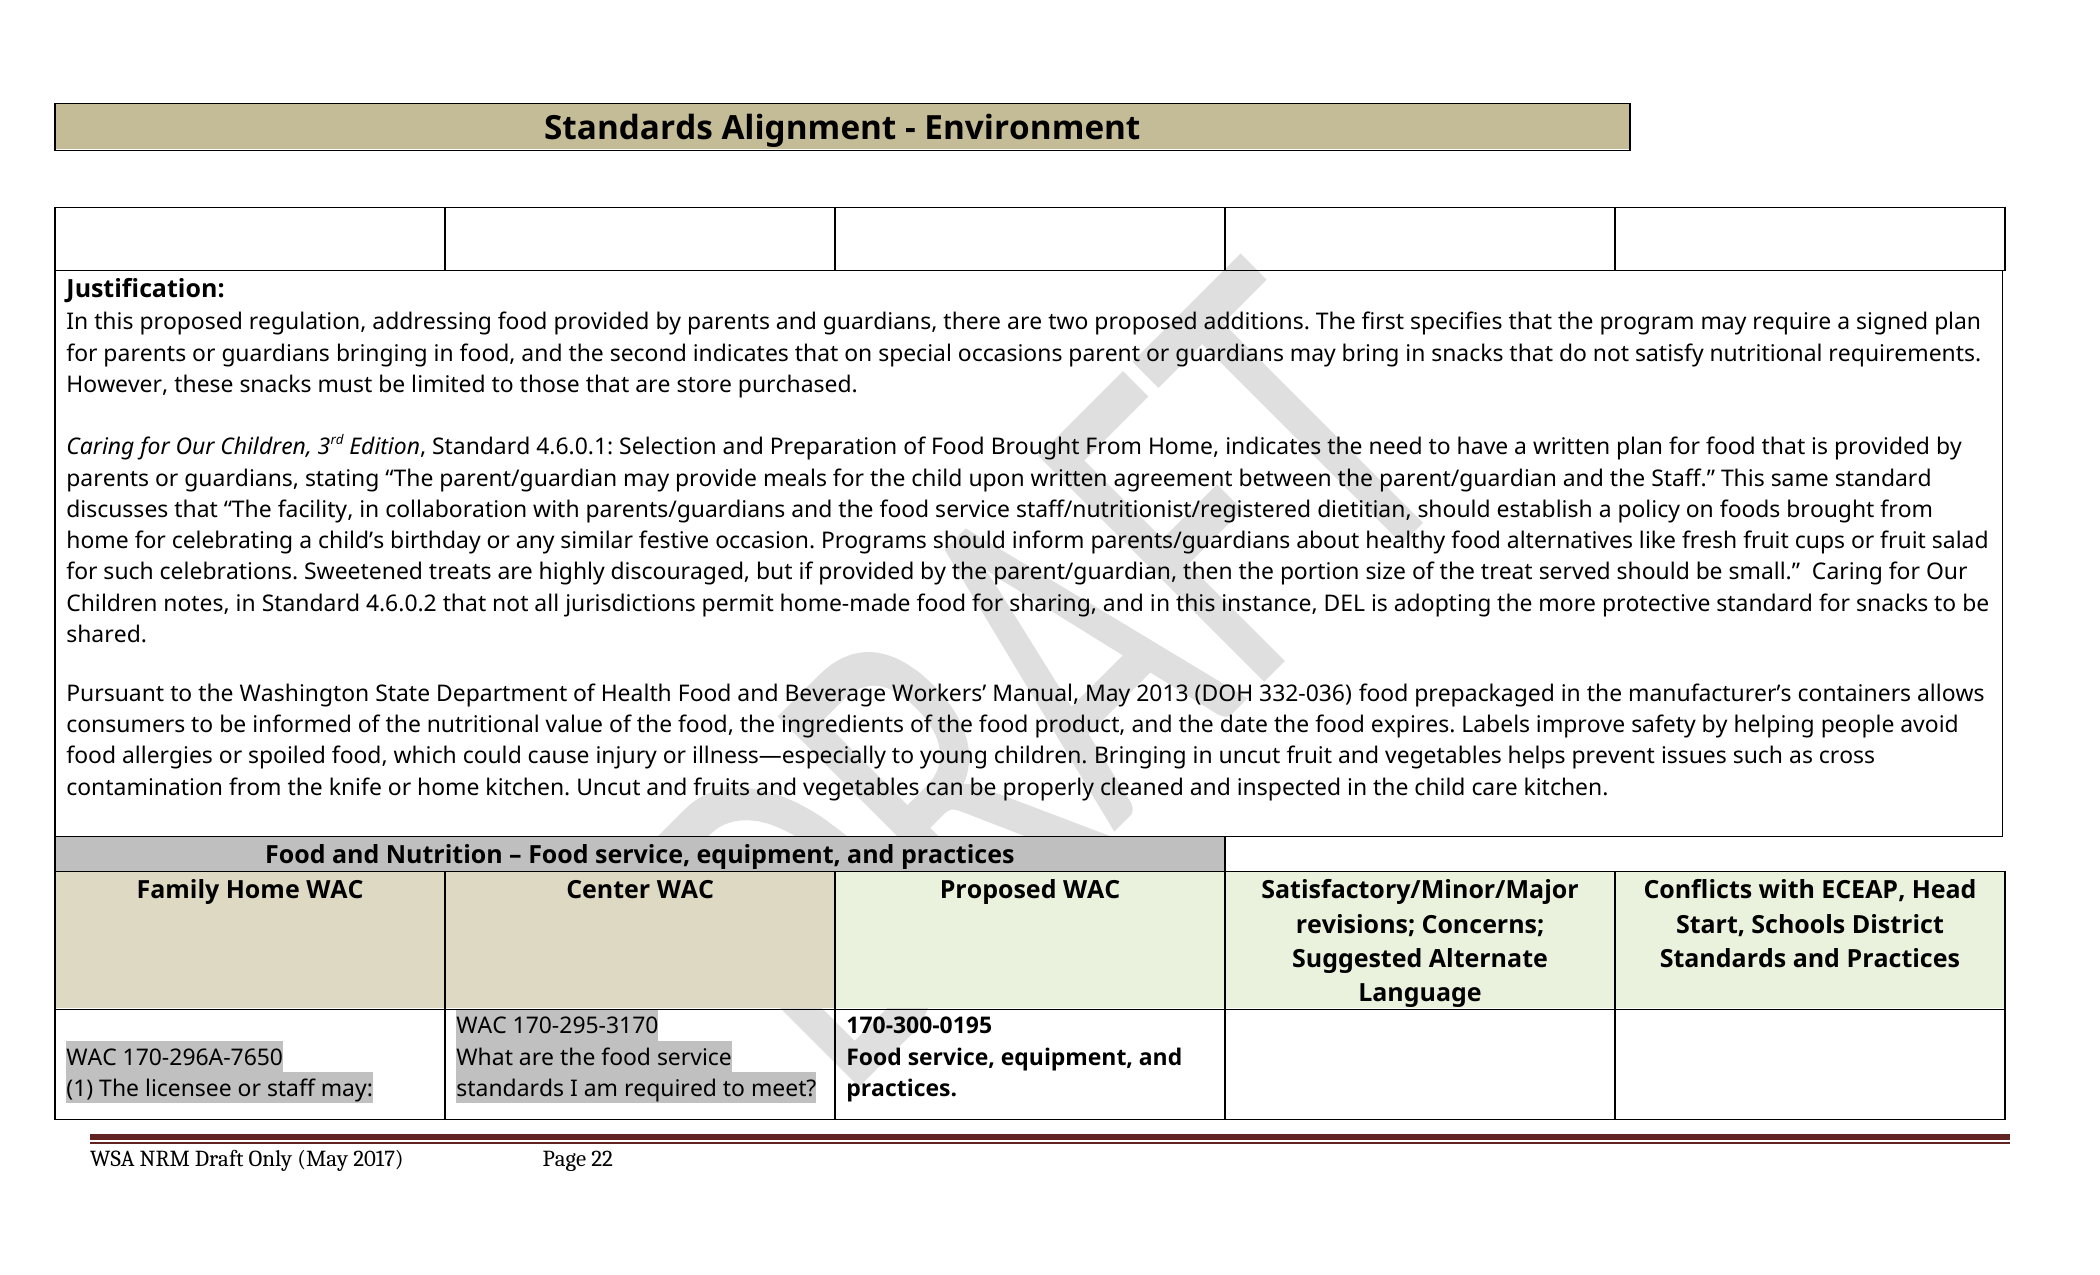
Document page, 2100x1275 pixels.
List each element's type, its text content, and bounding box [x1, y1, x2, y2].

table_cell [1616, 208, 2004, 270]
table_cell Food and Nutrition – Food service, equipment, and practices [56, 837, 1224, 871]
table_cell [56, 208, 444, 270]
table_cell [446, 208, 834, 270]
table_cell [1226, 208, 1614, 270]
table_cell Family Home WAC [56, 872, 444, 1008]
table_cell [836, 208, 1224, 270]
table_cell Satisfactory/Minor/Major revisions; Concerns; Suggested Alternate Language [1226, 872, 1614, 1008]
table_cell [56, 1010, 444, 1119]
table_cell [836, 1010, 1224, 1119]
table_cell Center WAC [446, 872, 834, 1008]
table_cell Proposed WAC [836, 872, 1224, 1008]
table_cell Conflicts with ECEAP, Head Start, Schools District Standards and Practices [1616, 872, 2004, 1008]
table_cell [446, 1010, 834, 1119]
table_cell Justification: In this proposed regulation, addressing food provided by parents and guardians, there are two proposed additions. The first specifies that the program may require a signed plan for parents or guardians bringing in food, and the second indicates that on special occasions parent or guardians may bring in snacks that do not satisfy nutritional requirements. However, these snacks must be limited to those that are store purchased. Caring for Our Children, 3rd Edition, Standard 4.6.0.1: Selection and Preparation of Food Brought From Home, indicates the need to have a written plan for food that is provided by parents or guardians, stating “The parent/guardian may provide meals for the child upon written agreement between the parent/guardian and the Staff.” This same standard discusses that “The facility, in collaboration with parents/guardians and the food service staff/nutritionist/registered dietitian, should establish a policy on foods brought from home for celebrating a child’s birthday or any similar festive occasion. Programs should inform parents/guardians about healthy food alternatives like fresh fruit cups or fruit salad for such celebrations. Sweetened treats are highly discouraged, but if provided by the parent/guardian, then the portion size of the treat served should be small.” Caring for Our Children notes, in Standard 4.6.0.2 that not all jurisdictions permit home-made food for sharing, and in this instance, DEL is adopting the more protective standard for snacks to be shared. Pursuant to the Washington State Department of Health Food and Beverage Workers’ Manual, May 2013 (DOH 332-036) food prepackaged in the manufacturer’s containers allows consumers to be informed of the nutritional value of the food, the ingredients of the food product, and the date the food expires. Labels improve safety by helping people avoid food allergies or spoiled food, which could cause injury or illness—especially to young children. Bringing in uncut fruit and vegetables helps prevent issues such as cross contamination from the knife or home kitchen. Uncut and fruits and vegetables can be properly cleaned and inspected in the child care kitchen. [56, 271, 2002, 836]
table_cell [1226, 1010, 1614, 1119]
table_cell [1616, 1010, 2004, 1119]
